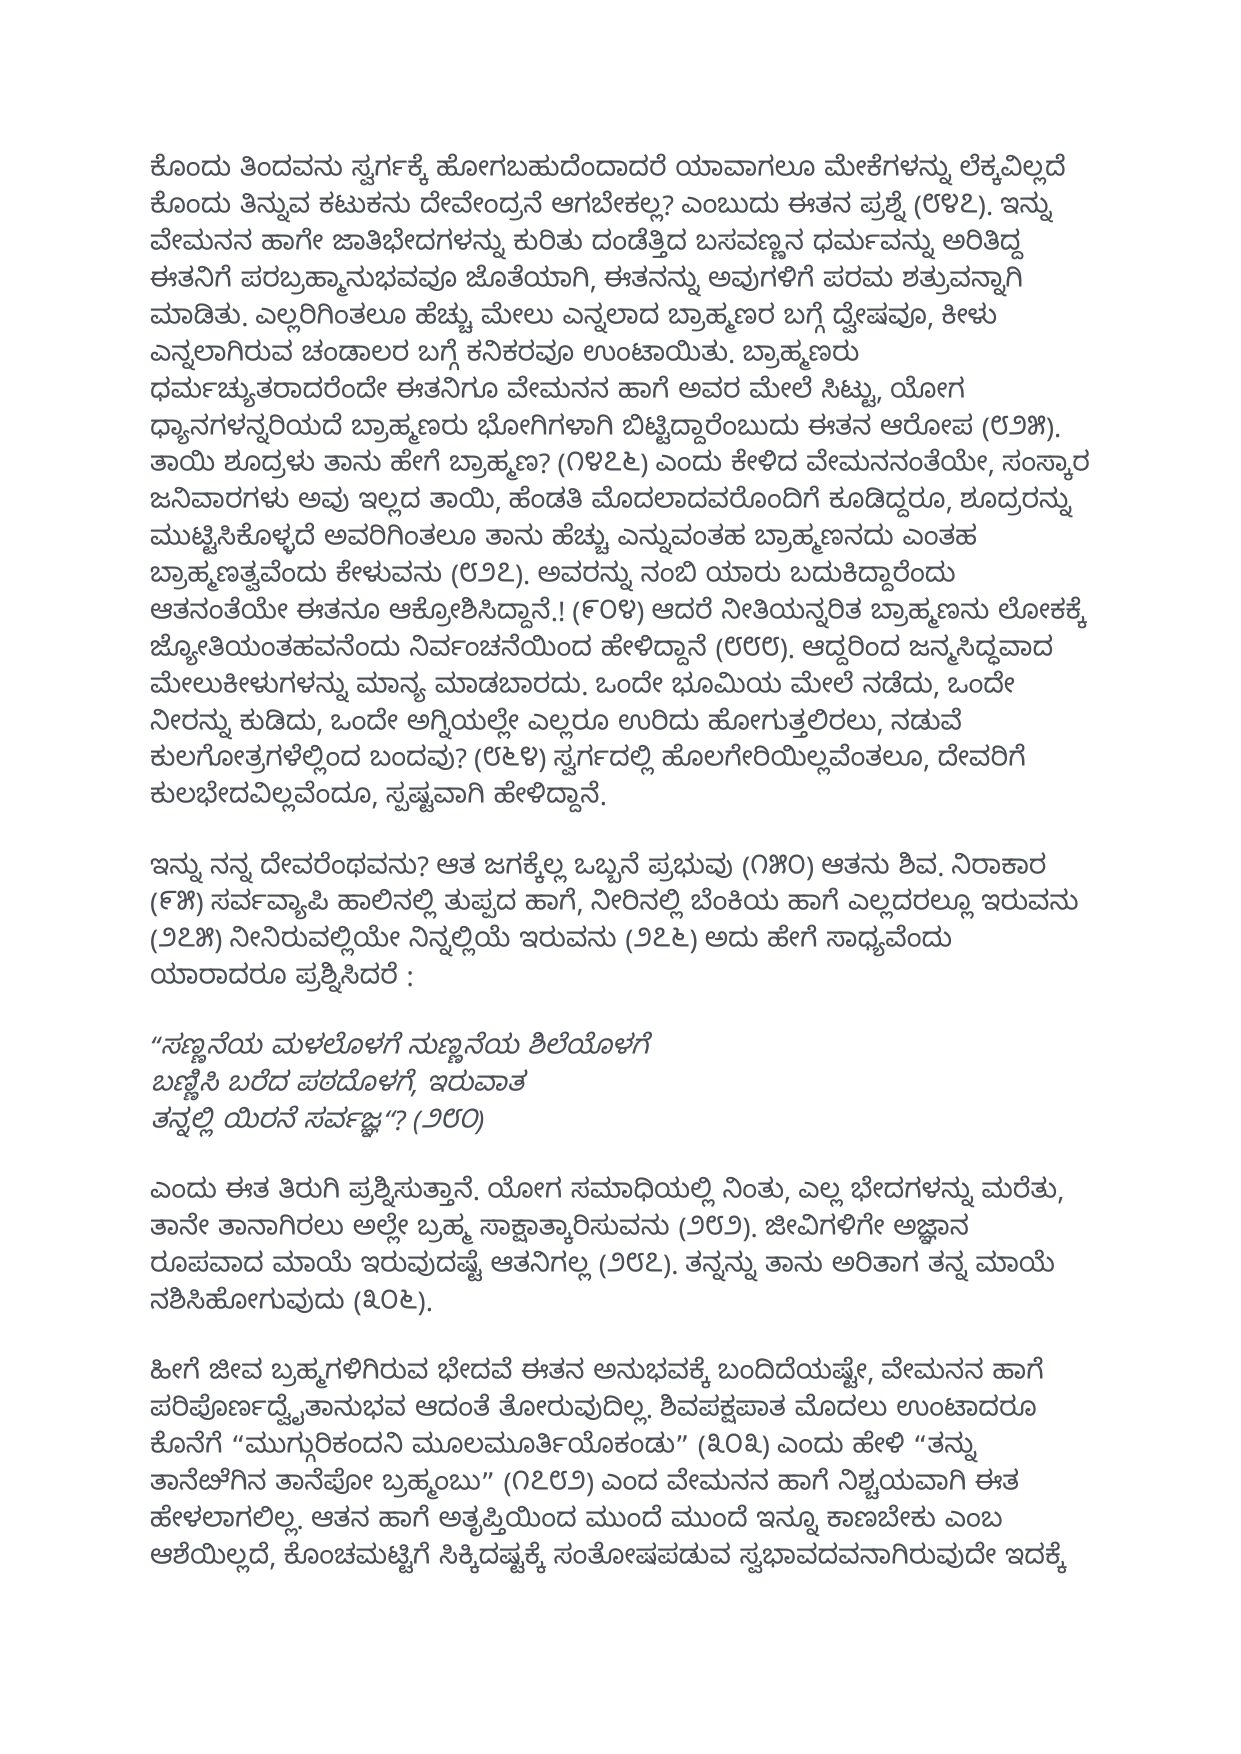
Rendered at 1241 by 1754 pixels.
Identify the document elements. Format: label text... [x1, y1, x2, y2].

text “ಸಣ್ಣನೆಯ ಮಳಲೊಳಗೆ ನುಣ್ಣನೆಯ ಶಿಲೆಯೊಳಗೆ ಬಣ್ಣಿಸಿ ಬರೆದ ಪಠದೊಳಗೆ, ಇರುವಾತ ತನ್ನಲ್ಲಿ ಯಿರನೆ ಸರ್ವಜ್ಞ“? (೨೮೦) [150, 1028, 1090, 1138]
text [150, 1353, 1090, 1574]
text ಎಂದು ಈತ ತಿರುಗಿ ಪ್ರಶ್ನಿಸುತ್ತಾನೆ. ಯೋಗ ಸಮಾಧಿಯಲ್ಲಿ ನಿಂತು, ಎಲ್ಲ ಭೇದಗಳನ್ನು ಮರೆತು, ತಾನೇ ತಾನಾಗಿರಲು ಅಲ್ಲೇ ಬ್ರಹ್ಮ ಸಾಕ್ಷಾತ್ಕಾರಿಸುವನು (೨೮೨). ಜೀವಿಗಳಿಗೇ ಅಜ್ಞಾನ ರೂಪವಾದ ಮಾಯೆ ಇರುವುದಷ್ಟೆ ಆತನಿಗಲ್ಲ (೨೮೭). ತನ್ನನ್ನು ತಾನು ಅರಿತಾಗ ತನ್ನ ಮಾಯೆ ನಶಿಸಿಹೋಗುವುದು (೩೦೬). [150, 1172, 1090, 1319]
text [150, 150, 1090, 814]
text ಇನ್ನು ನನ್ನ ದೇವರೆಂಥವನು? ಆತ ಜಗಕ್ಕೆಲ್ಲ ಒಬ್ಬನೆ ಪ್ರಭುವು (೧೫೦) ಆತನು ಶಿವ. ನಿರಾಕಾರ (೯೫) ಸರ್ವವ್ಯಾಪಿ ಹಾಲಿನಲ್ಲಿ ತುಪ್ಪದ ಹಾಗೆ, ನೀರಿನಲ್ಲಿ ಬೆಂಕಿಯ ಹಾಗೆ ಎಲ್ಲದರಲ್ಲೂ ಇರುವನು (೨೭೫) ನೀನಿರುವಲ್ಲಿಯೇ ನಿನ್ನಲ್ಲಿಯೆ ಇರುವನು (೨೭೬) ಅದು ಹೇಗೆ ಸಾಧ್ಯವೆಂದು ಯಾರಾದರೂ ಪ್ರಶ್ನಿಸಿದರೆ : [150, 847, 1090, 994]
